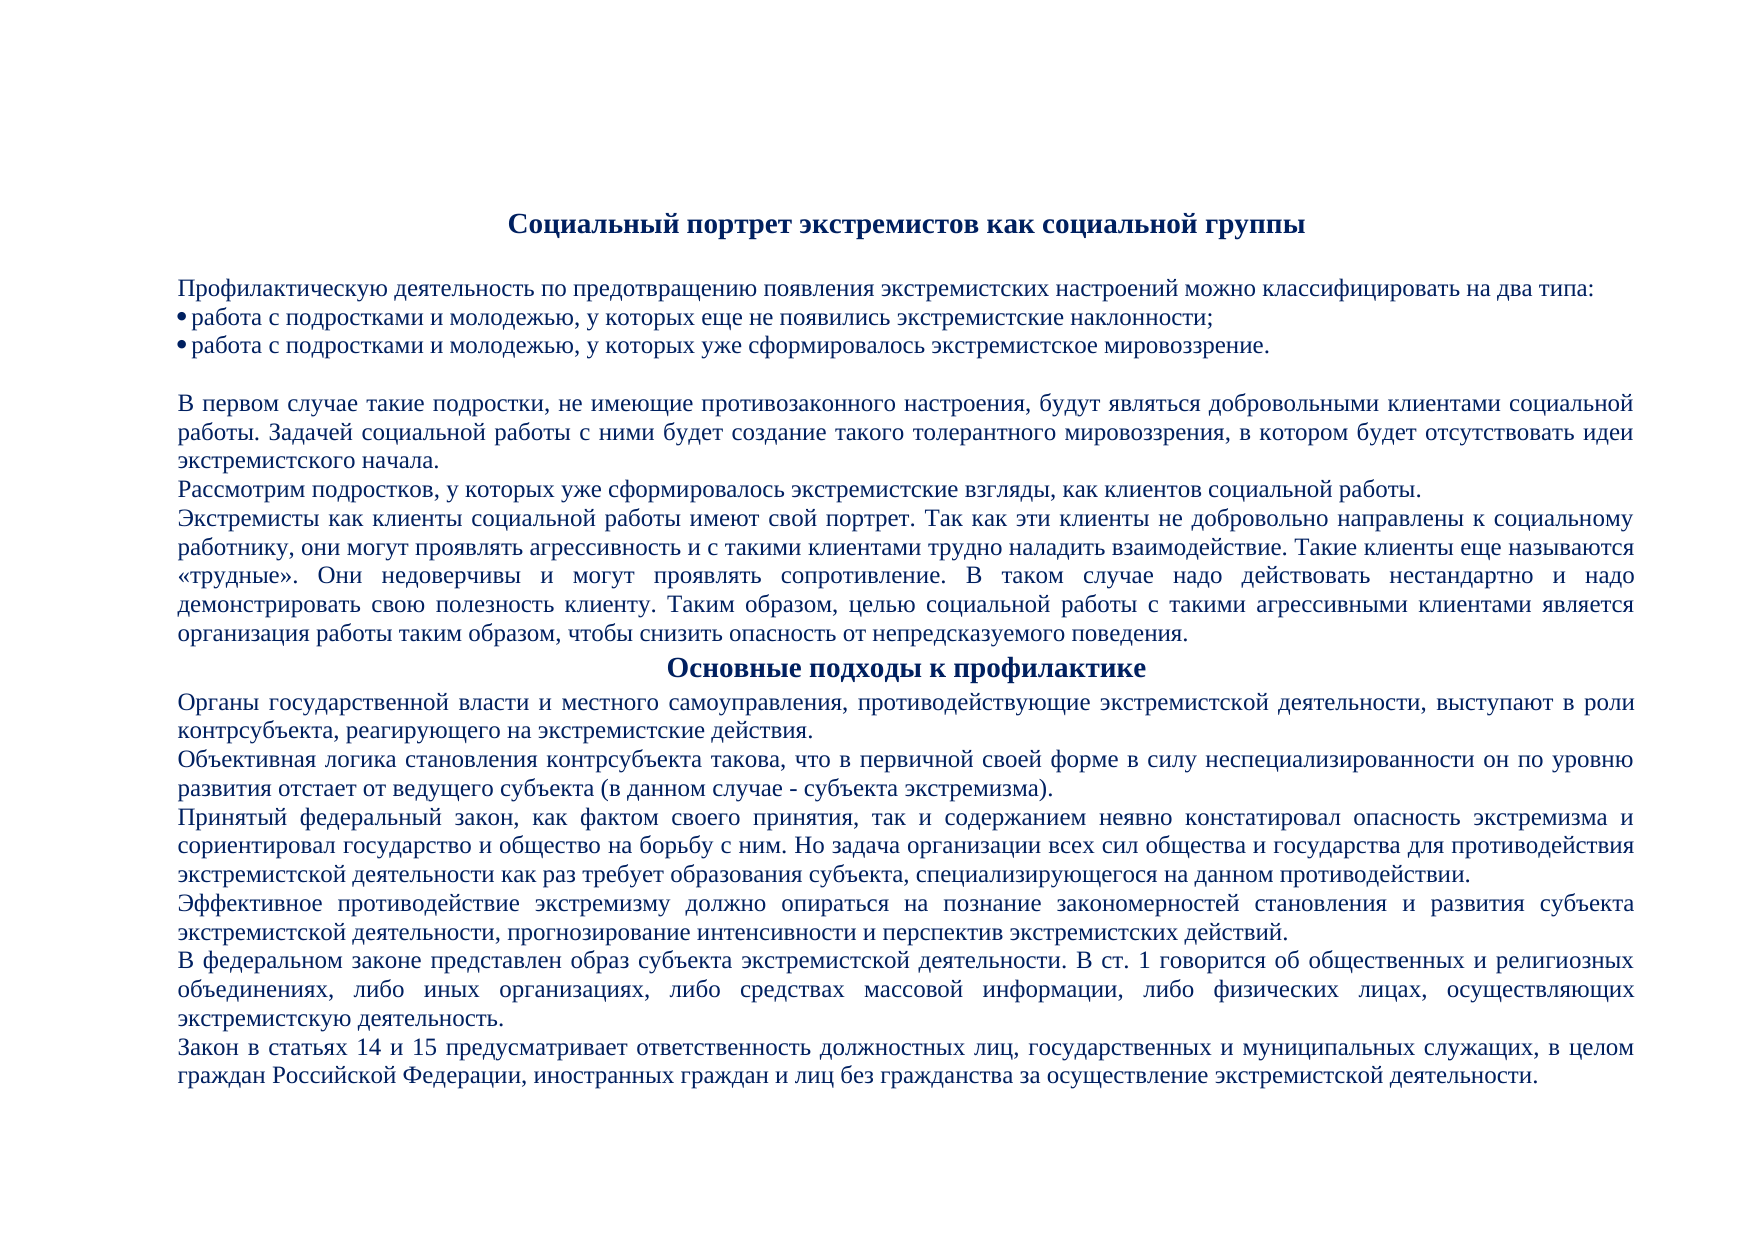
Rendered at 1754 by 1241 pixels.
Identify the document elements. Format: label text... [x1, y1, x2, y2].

text В федеральном законе представлен образ субъекта экстремистской деятельности. В ст. 1 говорится об общественных и религиозных объединениях, либо иных организациях, либо средствах массовой информации, либо физических лицах, осуществляющих экстремистскую деятельность. [177, 945, 1636, 1032]
text Рассмотрим подростков, у которых уже сформировалось экстремистские взгляды, как клиентов социальной работы. [177, 474, 1636, 503]
text Органы государственной власти и местного самоуправления, противодействующие экстремистской деятельности, выступают в роли контрсубъекта, реагирующего на экстремистские действия. [177, 687, 1636, 744]
text Закон в статьях 14 и 15 предусматривает ответственность должностных лиц, государственных и муниципальных служащих, в целом граждан Российской Федерации, иностранных граждан и лиц без гражданства за осуществление экстремистской деятельности. [177, 1032, 1636, 1089]
text Экстремисты как клиенты социальной работы имеют свой портрет. Так как эти клиенты не добровольно направлены к социальному работнику, они могут проявлять агрессивность и с такими клиентами трудно наладить взаимодействие. Такие клиенты еще называются «трудные». Они недоверчивы и могут проявлять сопротивление. В таком случае надо действовать нестандартно и надо демонстрировать свою полезность клиенту. Таким образом, целью социальной работы с такими агрессивными клиентами является организация работы таким образом, чтобы снизить опасность от непредсказуемого поведения. [177, 503, 1636, 647]
text Принятый федеральный закон, как фактом своего принятия, так и содержанием неявно констатировал опасность экстремизма и сориентировал государство и общество на борьбу с ним. Но задача организации всех сил общества и государства для противодействия экстремистской деятельности как раз требует образования субъекта, специализирующегося на данном противодействии. [177, 802, 1636, 888]
text  работа с подростками и молодежью, у которых еще не появились экстремистские наклонности; [177, 302, 1636, 331]
text Эффективное противодействие экстремизму должно опираться на познание закономерностей становления и развития субъекта экстремистской деятельности, прогнозирование интенсивности и перспектив экстремистских действий. [177, 888, 1636, 945]
text Профилактическую деятельность по предотвращению появления экстремистских настроений можно классифицировать на два типа: [177, 273, 1636, 302]
text Объективная логика становления контрсубъекта такова, что в первичной своей форме в силу неспециализированности он по уровню развития отстает от ведущего субъекта (в данном случае - субъекта экстремизма). [177, 744, 1636, 802]
text Основные подходы к профилактике [177, 650, 1636, 683]
text  работа с подростками и молодежью, у которых уже сформировалось экстремистское мировоззрение. [177, 331, 1636, 359]
text В первом случае такие подростки, не имеющие противозаконного настроения, будут являться добровольными клиентами социальной работы. Задачей социальной работы с ними будет создание такого толерантного мировоззрения, в котором будет отсутствовать идеи экстремистского начала. [177, 388, 1636, 474]
text Социальный портрет экстремистов как социальной группы [177, 206, 1636, 239]
